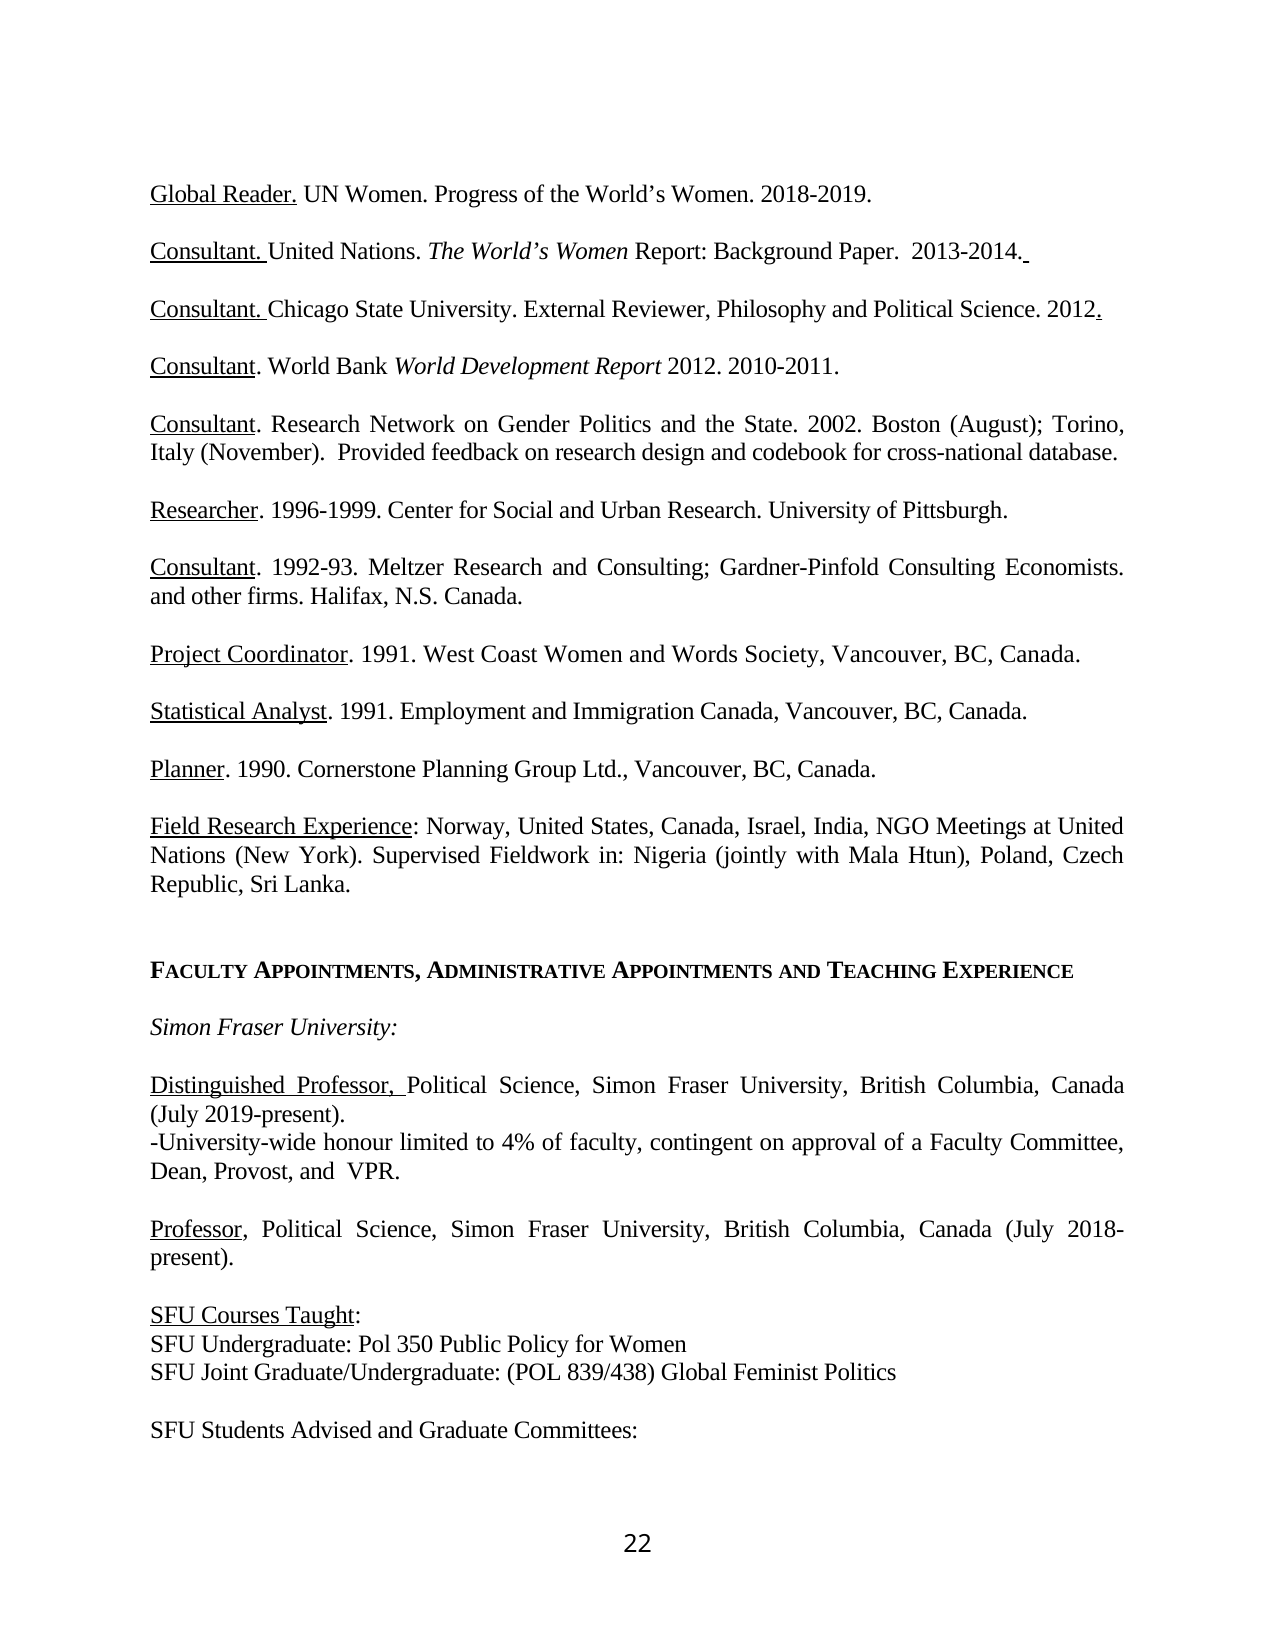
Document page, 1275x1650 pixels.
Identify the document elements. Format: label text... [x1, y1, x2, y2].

text Global Reader. UN Women. Progress of the World’s Women. 2018-2019. [150, 179, 1125, 207]
text SFU Students Advised and Graduate Committees: [150, 1415, 1125, 1444]
text Project Coordinator. 1991. West Coast Women and Words Society, Vancouver, BC, Canada. [150, 639, 1125, 667]
text Consultant. Research Network on Gender Politics and the State. 2002. Boston (August); Torino, Italy (November). Provided feedback on research design and codebook for cross-national database. [150, 409, 1125, 466]
text Researcher. 1996-1999. Center for Social and Urban Research. University of Pittsburgh. [150, 495, 1125, 524]
text Consultant. 1992-93. Meltzer Research and Consulting; Gardner-Pinfold Consulting Economists. and other firms. Halifax, N.S. Canada. [150, 552, 1125, 610]
text Distinguished Professor, Political Science, Simon Fraser University, British Columbia, Canada (July 2019-present). [150, 1070, 1125, 1127]
text Consultant. United Nations. The World’s Women Report: Background Paper. 2013-2014. [150, 236, 1125, 265]
text Statistical Analyst. 1991. Employment and Immigration Canada, Vancouver, BC, Canada. [150, 696, 1125, 725]
text Faculty Appointments, Administrative Appointments and Teaching Experience [150, 955, 1125, 984]
text SFU Courses Taught: [150, 1300, 1125, 1329]
text Planner. 1990. Cornerstone Planning Group Ltd., Vancouver, BC, Canada. [150, 754, 1125, 782]
text -University-wide honour limited to 4% of faculty, contingent on approval of a Faculty Committee, Dean, Provost, and VPR. [150, 1127, 1125, 1185]
text Consultant. World Bank World Development Report 2012. 2010-2011. [150, 351, 1125, 380]
text Field Research Experience: Norway, United States, Canada, Israel, India, NGO Meetings at United Nations (New York). Supervised Fieldwork in: Nigeria (jointly with Mala Htun), Poland, Czech Republic, Sri Lanka. [150, 811, 1125, 897]
text Simon Fraser University: [150, 1012, 1125, 1041]
text SFU Undergraduate: Pol 350 Public Policy for Women [150, 1329, 1125, 1357]
text SFU Joint Graduate/Undergraduate: (POL 839/438) Global Feminist Politics [150, 1357, 1125, 1386]
text Professor, Political Science, Simon Fraser University, British Columbia, Canada (July 2018-present). [150, 1214, 1125, 1271]
text Consultant. Chicago State University. External Reviewer, Philosophy and Political Science. 2012. [150, 294, 1125, 322]
